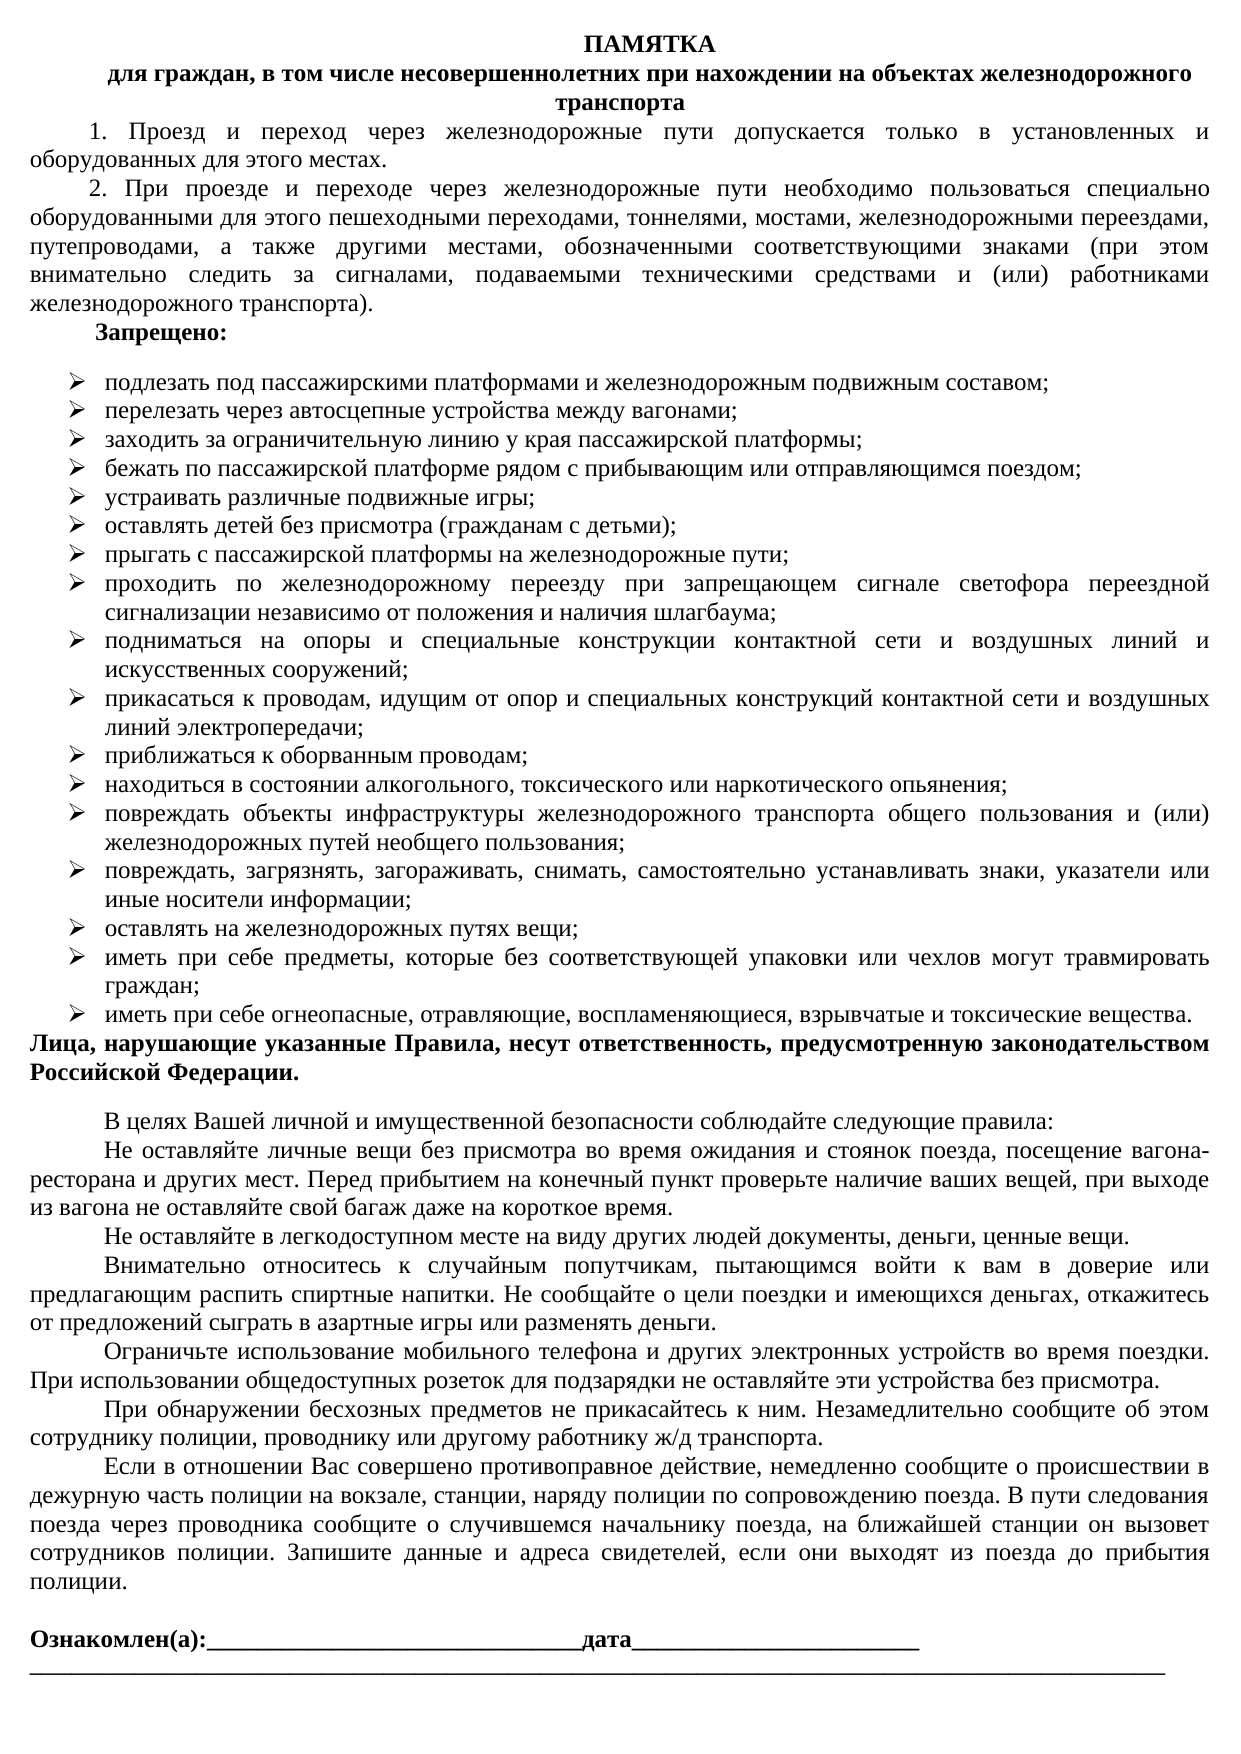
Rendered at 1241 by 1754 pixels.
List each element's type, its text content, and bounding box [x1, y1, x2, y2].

text Ограничьте использование мобильного телефона и других электронных устройств во время поездки. При использовании общедоступных розеток для подзарядки не оставляйте эти устройства без присмотра. [29, 1336, 1211, 1394]
list проходить по железнодорожному переезду при запрещающем сигнале светофора переездной сигнализации независимо от положения и наличия шлагбаума; [67, 568, 1211, 625]
text В целях Вашей личной и имущественной безопасности соблюдайте следующие правила: [29, 1106, 1211, 1135]
text Если в отношении Вас совершено противоправное действие, немедленно сообщите о происшествии в дежурную часть полиции на вокзале, станции, наряду полиции по сопровождению поезда. В пути следования поезда через проводника сообщите о случившемся начальнику поезда, на ближайшей станции он вызовет сотрудников полиции. Запишите данные и адреса свидетелей, если они выходят из поезда до прибытия полиции. [29, 1451, 1211, 1595]
list приближаться к оборванным проводам; [67, 740, 1211, 769]
list прыгать с пассажирской платформы на железнодорожные пути; [67, 539, 1211, 568]
text ПАМЯТКА [29, 29, 1211, 58]
list иметь при себе предметы, которые без соответствующей упаковки или чехлов могут травмировать граждан; [67, 942, 1211, 999]
list прикасаться к проводам, идущим от опор и специальных конструкций контактной сети и воздушных линий электропередачи; [67, 683, 1211, 740]
list иметь при себе огнеопасные, отравляющие, воспламеняющиеся, взрывчатые и токсические вещества. [67, 999, 1211, 1028]
list повреждать, загрязнять, загораживать, снимать, самостоятельно устанавливать знаки, указатели или иные носители информации; [67, 855, 1211, 913]
list бежать по пассажирской платформе рядом с прибывающим или отправляющимся поездом; [67, 453, 1211, 482]
text Не оставляйте в легкодоступном месте на виду других людей документы, деньги, ценные вещи. [29, 1221, 1211, 1250]
list оставлять детей без присмотра (гражданам с детьми); [67, 510, 1211, 539]
text Запрещено: [29, 317, 1211, 346]
text 1. Проезд и переход через железнодорожные пути допускается только в установленных и оборудованных для этого местах. [29, 116, 1211, 173]
text Лица, нарушающие указанные Правила, несут ответственность, предусмотренную законодательством Российской Федерации. [29, 1028, 1211, 1085]
list находиться в состоянии алкогольного, токсического или наркотического опьянения; [67, 769, 1211, 798]
list оставлять на железнодорожных путях вещи; [67, 913, 1211, 942]
text _____________________________________________________________________________________________________________ [29, 1652, 1211, 1677]
text При обнаружении бесхозных предметов не прикасайтесь к ним. Незамедлительно сообщите об этом сотруднику полиции, проводнику или другому работнику ж/д транспорта. [29, 1394, 1211, 1451]
text Внимательно относитесь к случайным попутчикам, пытающимся войти к вам в доверие или предлагающим распить спиртные напитки. Не сообщайте о цели поездки и имеющихся деньгах, откажитесь от предложений сыграть в азартные игры или разменять деньги. [29, 1250, 1211, 1336]
list заходить за ограничительную линию у края пассажирской платформы; [67, 424, 1211, 453]
list перелезать через автосцепные устройства между вагонами; [67, 395, 1211, 424]
list повреждать объекты инфраструктуры железнодорожного транспорта общего пользования и (или) железнодорожных путей необщего пользования; [67, 798, 1211, 855]
text 2. При проезде и переходе через железнодорожные пути необходимо пользоваться специально оборудованными для этого пешеходными переходами, тоннелями, мостами, железнодорожными переездами, путепроводами, а также другими местами, обозначенными соответствующими знаками (при этом внимательно следить за сигналами, подаваемыми техническими средствами и (или) работниками железнодорожного транспорта). [29, 173, 1211, 317]
list подниматься на опоры и специальные конструкции контактной сети и воздушных линий и искусственных сооружений; [67, 625, 1211, 683]
text Ознакомлен(а):______________________________дата_______________________ [29, 1624, 1211, 1652]
list устраивать различные подвижные игры; [67, 482, 1211, 510]
text Не оставляйте личные вещи без присмотра во время ожидания и стоянок поезда, посещение вагона-ресторана и других мест. Перед прибытием на конечный пункт проверьте наличие ваших вещей, при выходе из вагона не оставляйте свой багаж даже на короткое время. [29, 1135, 1211, 1221]
list подлезать под пассажирскими платформами и железнодорожным подвижным составом; [67, 367, 1211, 395]
text для граждан, в том числе несовершеннолетних при нахождении на объектах железнодорожного транспорта [29, 58, 1211, 116]
